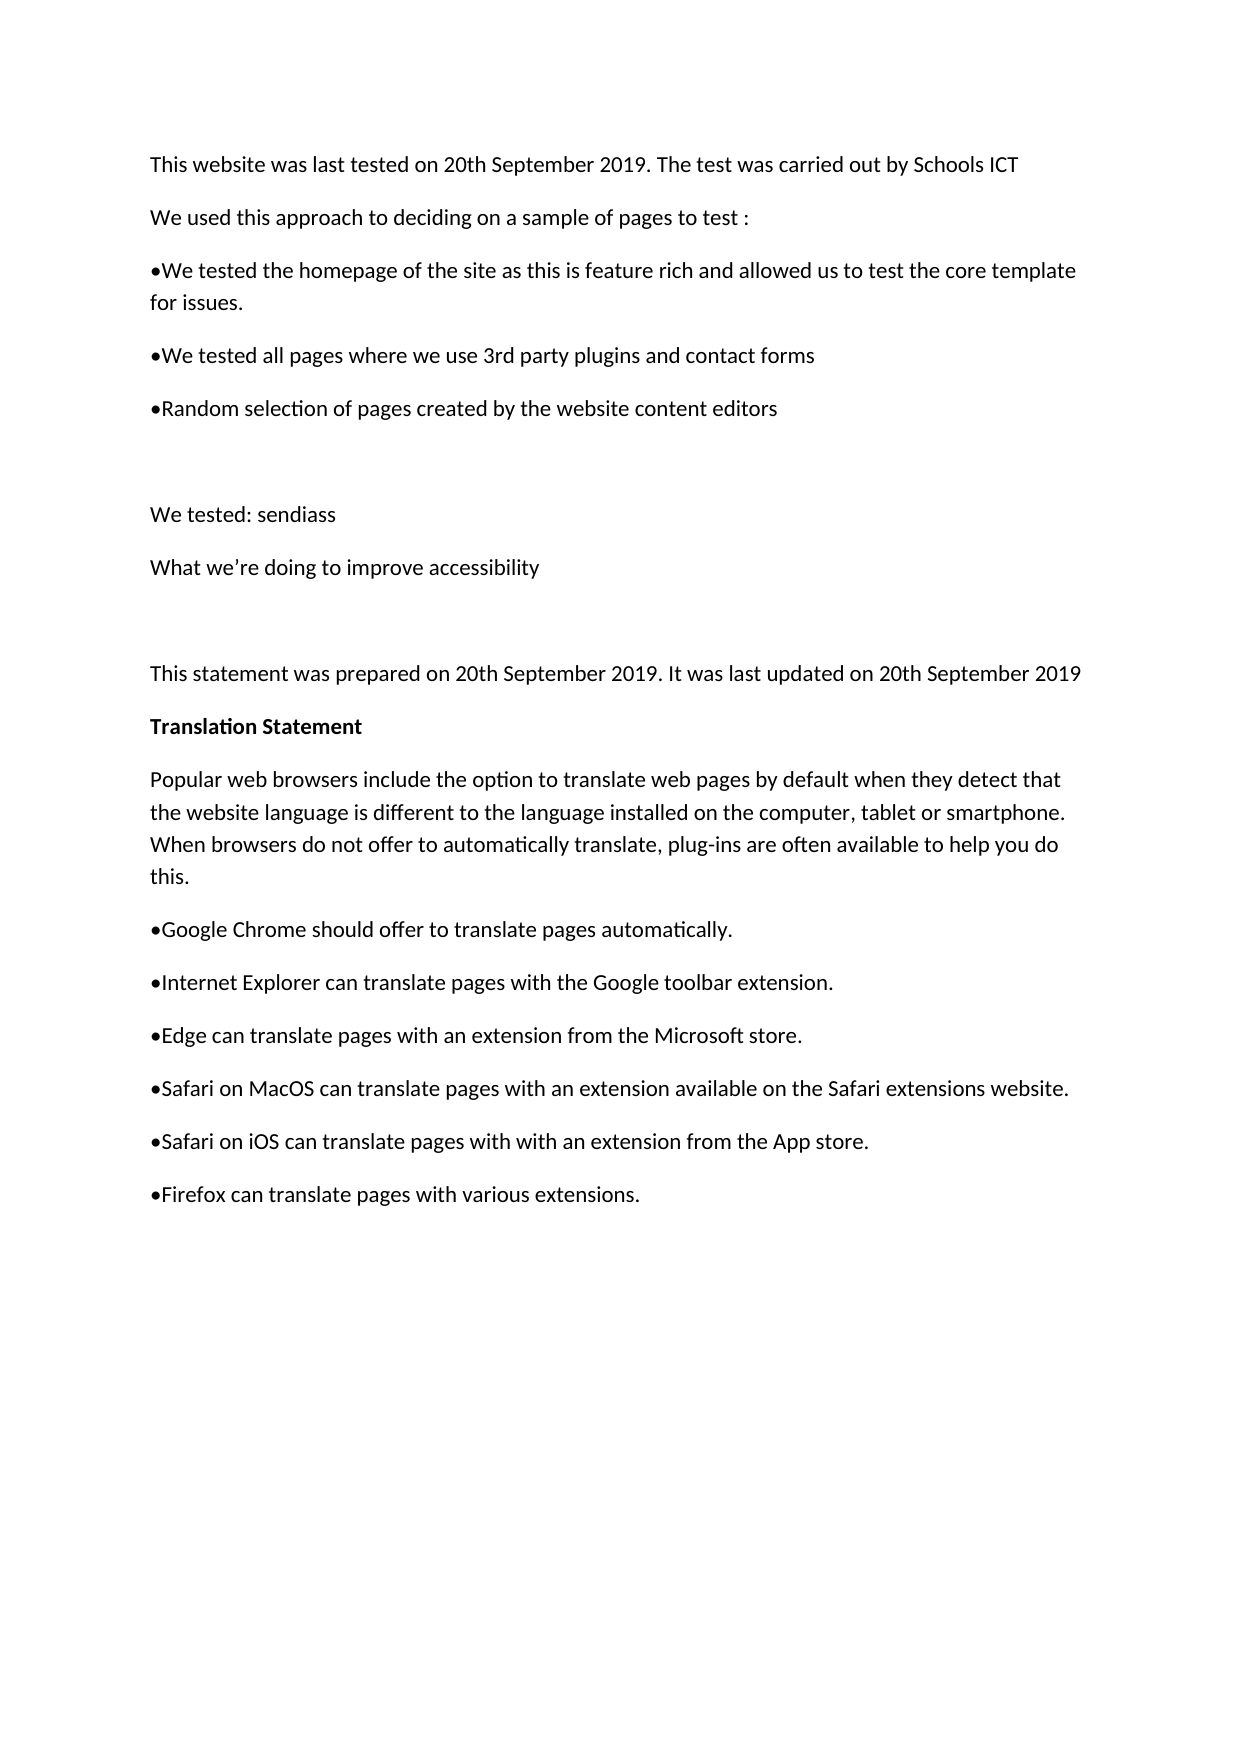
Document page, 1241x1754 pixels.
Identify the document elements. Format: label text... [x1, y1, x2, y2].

text •We tested the homepage of the site as this is feature rich and allowed us to test the core template for issues. [150, 256, 1090, 316]
text •Random selection of pages created by the website content editors [150, 394, 1090, 422]
text Translation Statement [150, 712, 1090, 740]
text •Firefox can translate pages with various extensions. [150, 1180, 1090, 1208]
text •We tested all pages where we use 3rd party plugins and contact forms [150, 341, 1090, 369]
text •Internet Explorer can translate pages with the Google toolbar extension. [150, 968, 1090, 996]
text •Google Chrome should offer to translate pages automatically. [150, 915, 1090, 943]
text •Safari on MacOS can translate pages with an extension available on the Safari extensions website. [150, 1074, 1090, 1102]
text This statement was prepared on 20th September 2019. It was last updated on 20th September 2019 [150, 659, 1090, 687]
text •Safari on iOS can translate pages with with an extension from the App store. [150, 1127, 1090, 1155]
text We used this approach to deciding on a sample of pages to test : [150, 203, 1090, 231]
text This website was last tested on 20th September 2019. The test was carried out by Schools ICT [150, 150, 1090, 178]
text We tested: sendiass [150, 500, 1090, 528]
text Popular web browsers include the option to translate web pages by default when they detect that the website language is different to the language installed on the computer, tablet or smartphone. When browsers do not offer to automatically translate, plug-ins are often available to help you do this. [150, 765, 1090, 890]
text What we’re doing to improve accessibility [150, 553, 1090, 581]
text •Edge can translate pages with an extension from the Microsoft store. [150, 1021, 1090, 1049]
